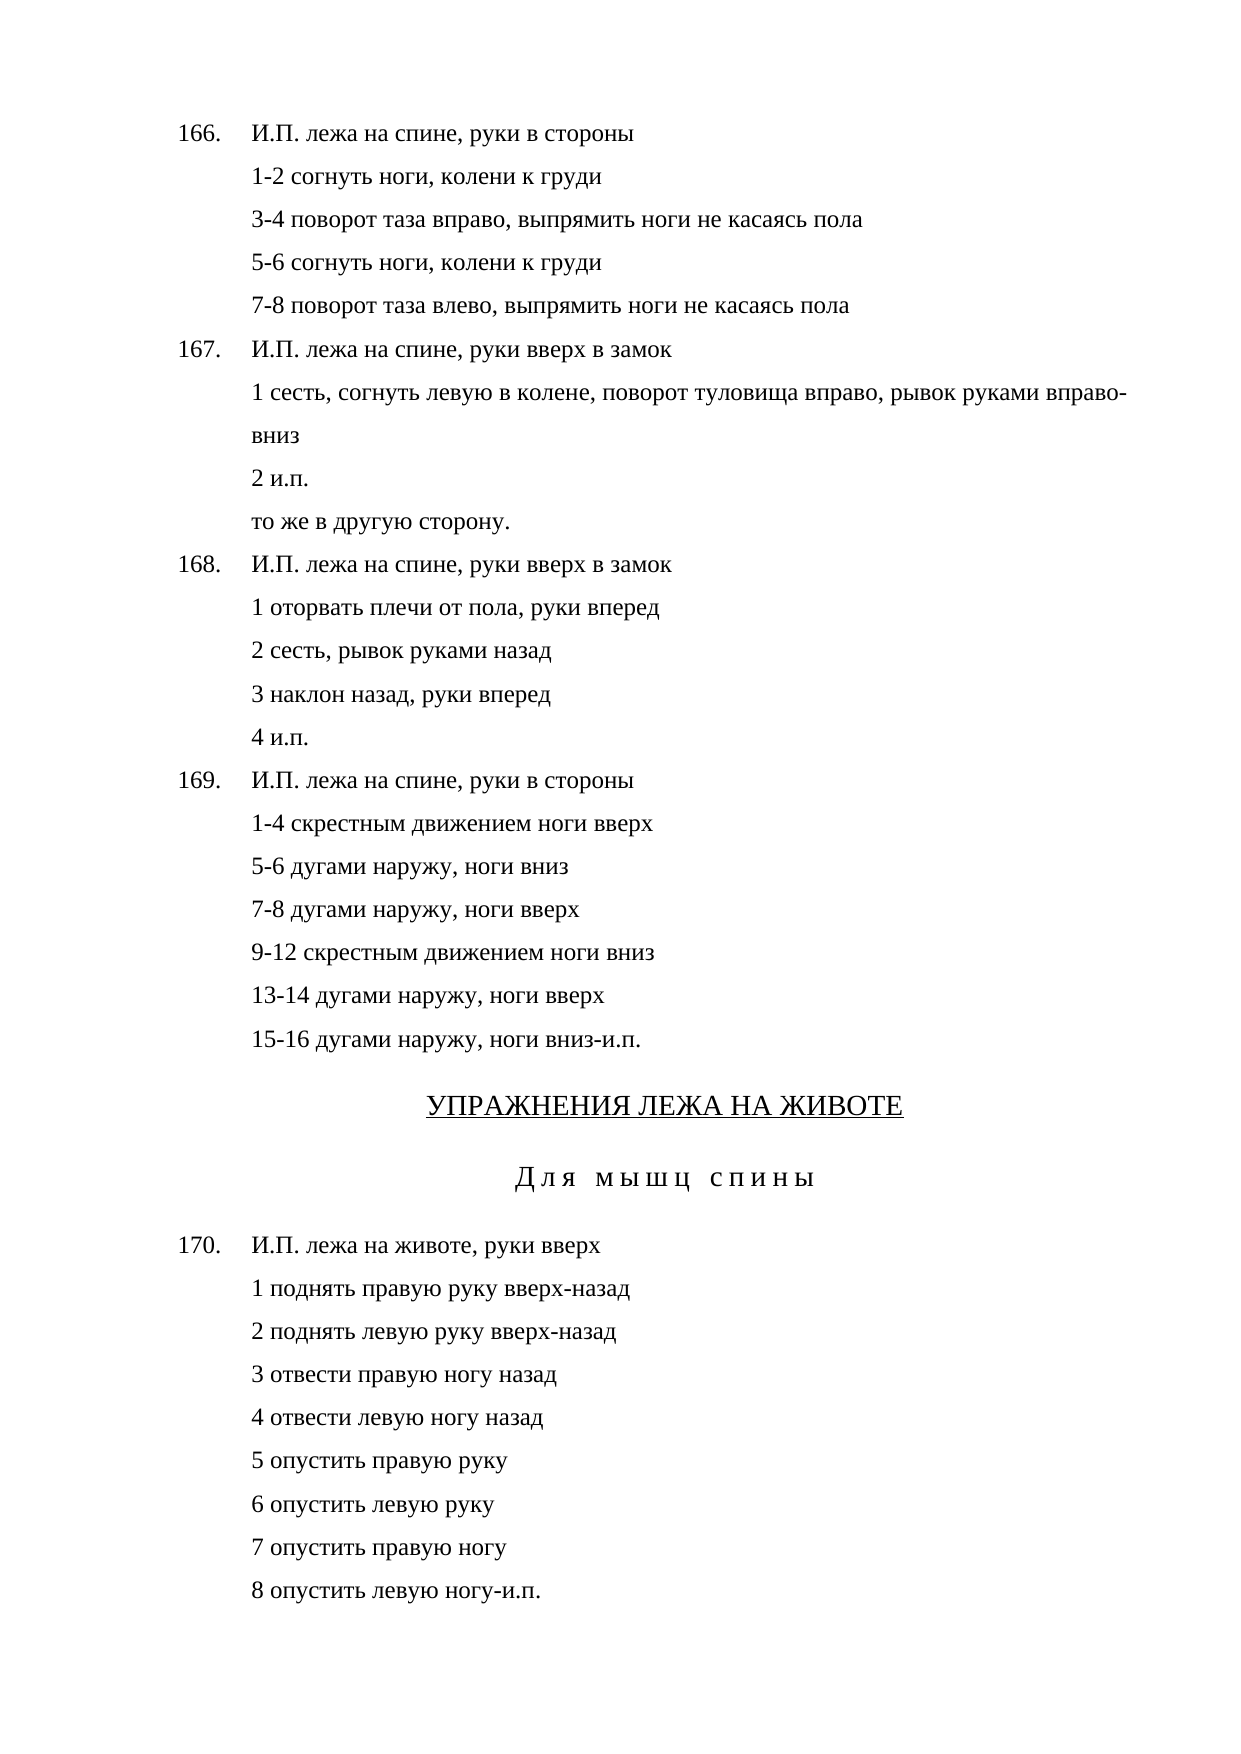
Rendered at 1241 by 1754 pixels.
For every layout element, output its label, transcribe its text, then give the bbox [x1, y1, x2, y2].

list 1-4 скрестным движением ноги вверх [251, 808, 1152, 837]
list И.П. лежа на спине, руки в стороны [177, 118, 1152, 147]
list 5-6 дугами наружу, ноги вниз [251, 851, 1152, 880]
list вниз [251, 420, 1152, 449]
list И.П. лежа на спине, руки в стороны [177, 765, 1152, 794]
list И.П. лежа на спине, руки вверх в замок [177, 549, 1152, 578]
list 7 опустить правую ногу [251, 1532, 1152, 1561]
list 8 опустить левую ногу-и.п. [251, 1575, 1152, 1604]
list 9-12 скрестным движением ноги вниз [251, 937, 1152, 966]
list 3 отвести правую ногу назад [251, 1359, 1152, 1388]
text УПРАЖНЕНИЯ ЛЕЖА НА ЖИВОТЕ [177, 1088, 1152, 1121]
list 15-16 дугами наружу, ноги вниз-и.п. [251, 1024, 1152, 1052]
list 5 опустить правую руку [251, 1446, 1152, 1474]
list 2 поднять левую руку вверх-назад [251, 1316, 1152, 1345]
list 3 наклон назад, руки вперед [251, 679, 1152, 707]
list 13-14 дугами наружу, ноги вверх [251, 981, 1152, 1009]
list 1 поднять правую руку вверх-назад [251, 1273, 1152, 1302]
list 1-2 согнуть ноги, колени к груди [251, 161, 1152, 190]
list 7-8 дугами наружу, ноги вверх [251, 894, 1152, 923]
list 5-6 согнуть ноги, колени к груди [251, 247, 1152, 276]
list 2 и.п. [251, 463, 1152, 492]
list И.П. лежа на спине, руки вверх в замок [177, 334, 1152, 362]
list 2 сесть, рывок руками назад [251, 636, 1152, 664]
list 1 оторвать плечи от пола, руки вперед [251, 592, 1152, 621]
list 7-8 поворот таза влево, выпрямить ноги не касаясь пола [251, 291, 1152, 319]
list 4 и.п. [251, 722, 1152, 751]
list 4 отвести левую ногу назад [251, 1402, 1152, 1431]
list И.П. лежа на животе, руки вверх [177, 1230, 1152, 1259]
list 3-4 поворот таза вправо, выпрямить ноги не касаясь пола [251, 204, 1152, 233]
text Для мышц спины [177, 1159, 1152, 1192]
list 1 сесть, согнуть левую в колене, поворот туловища вправо, рывок руками вправо- [251, 377, 1152, 406]
list то же в другую сторону. [251, 506, 1152, 535]
list 6 опустить левую руку [251, 1489, 1152, 1517]
